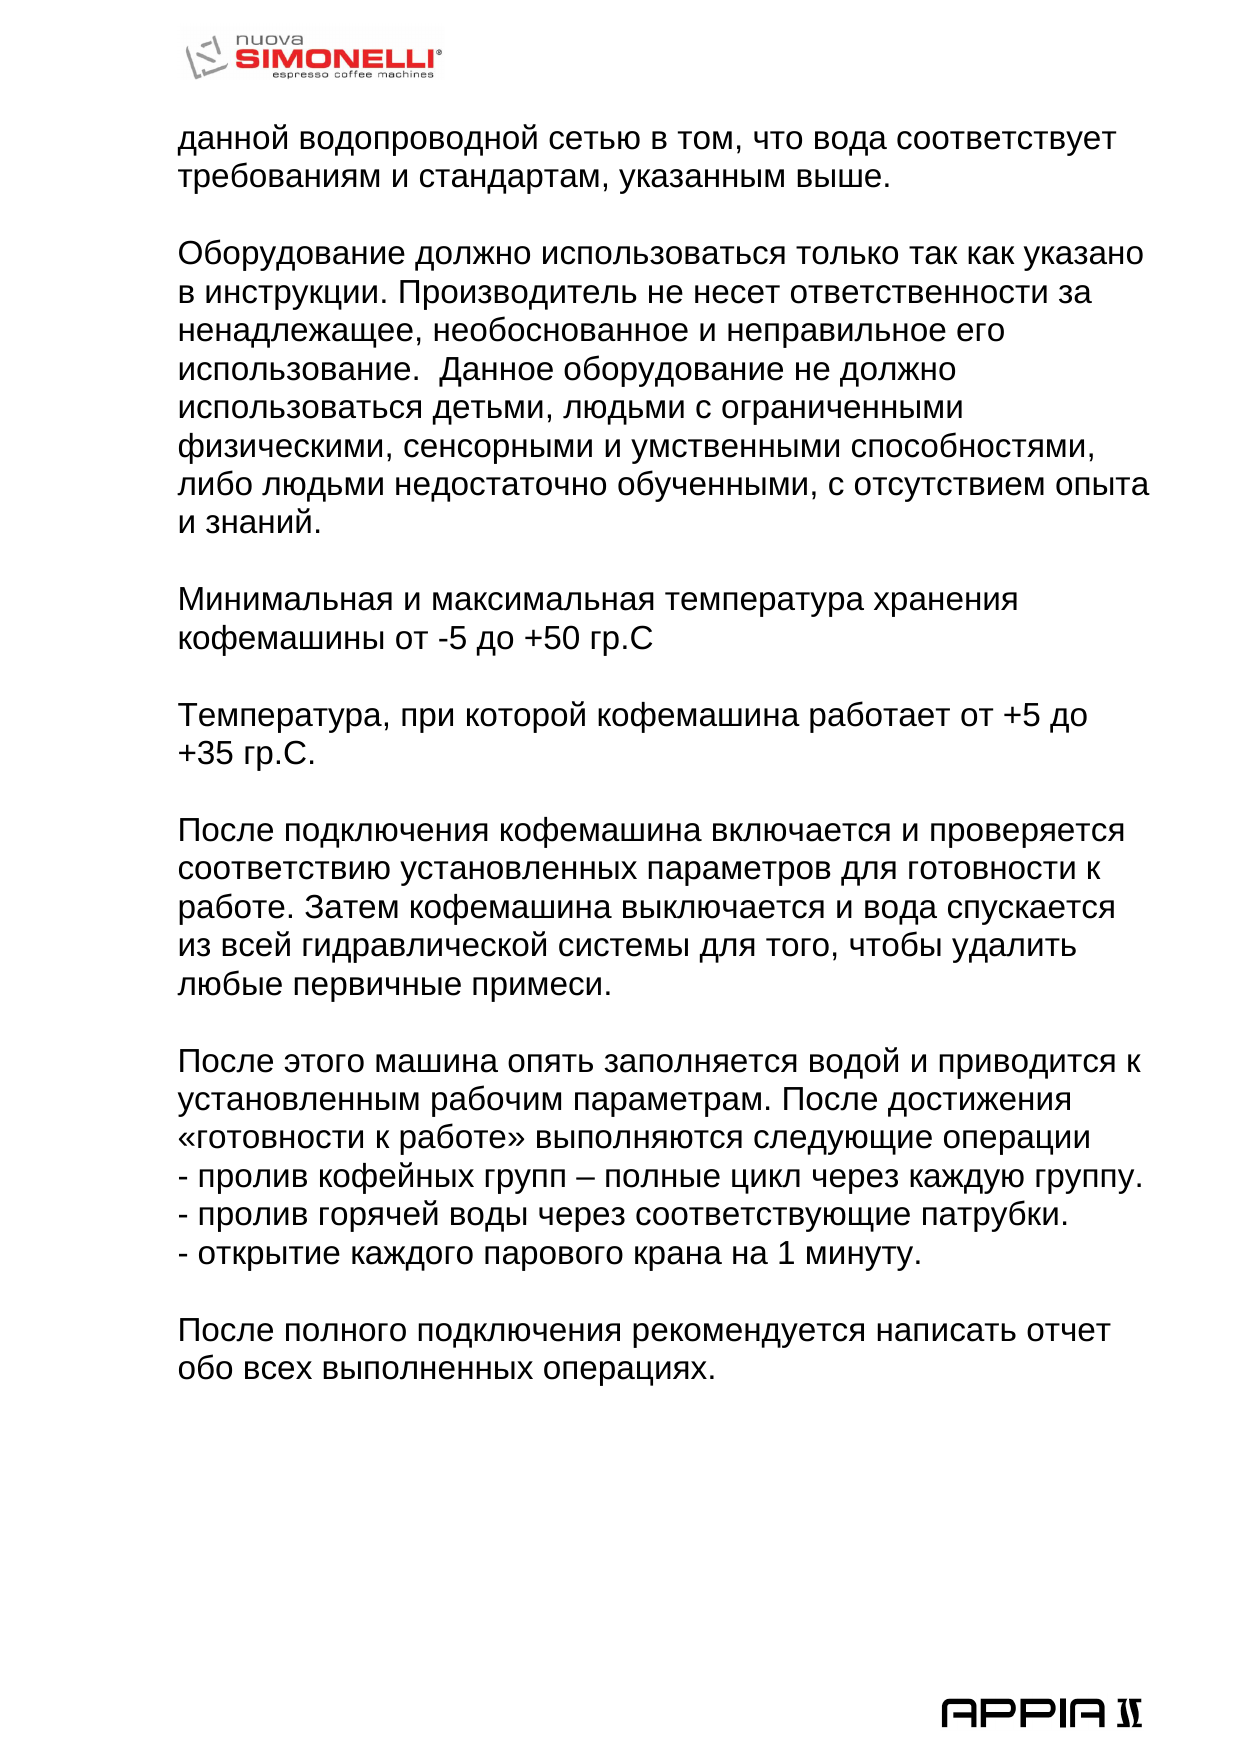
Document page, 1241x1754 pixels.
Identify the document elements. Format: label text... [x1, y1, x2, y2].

text После подключения кофемашина включается и проверяется соответствию установленных параметров для готовности к работе. Затем кофемашина выключается и вода спускается из всей гидравлической системы для того, чтобы удалить любые первичные примеси. [177, 810, 1152, 1002]
text После полного подключения рекомендуется написать отчет обо всех выполненных операциях. [177, 1310, 1152, 1387]
text Температура, при которой кофемашина работает от +5 до +35 гр.С. [177, 695, 1152, 772]
text Минимальная и максимальная температура хранения кофемашины от -5 до +50 гр.С [177, 579, 1152, 656]
text - пролив горячей воды через соответствующие патрубки. [177, 1194, 1152, 1233]
text - открытие каждого парового крана на 1 минуту. [177, 1233, 1152, 1271]
text После этого машина опять заполняется водой и приводится к установленным рабочим параметрам. После достижения «готовности к работе» выполняются следующие операции [177, 1041, 1152, 1156]
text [177, 118, 1152, 195]
text - пролив кофейных групп – полные цикл через каждую группу. [177, 1156, 1152, 1194]
text Оборудование должно использоваться только так как указано в инструкции. Производитель не несет ответственности за ненадлежащее, необоснованное и неправильное его использование. Данное оборудование не должно использоваться детьми, людьми с ограниченными физическими, сенсорными и умственными способностями, либо людьми недостаточно обученными, с отсутствием опыта и знаний. [177, 233, 1152, 541]
